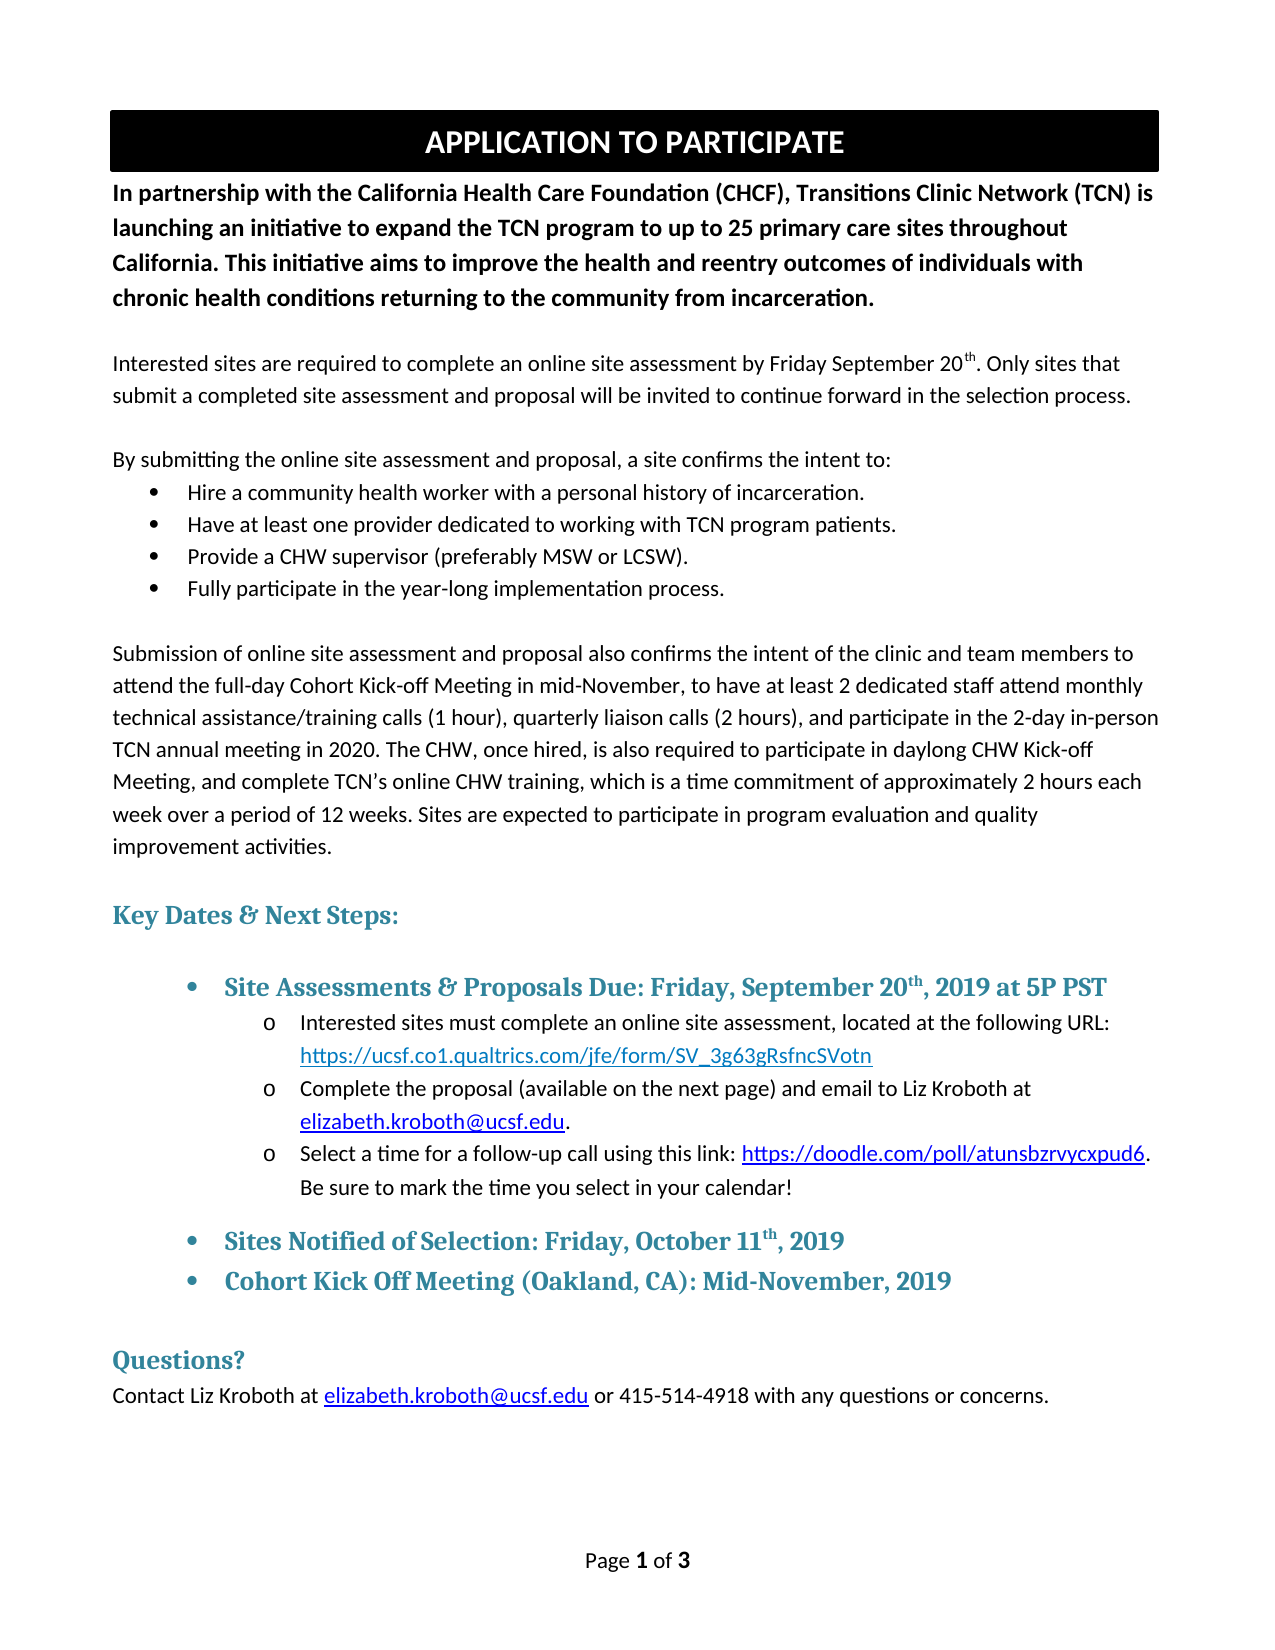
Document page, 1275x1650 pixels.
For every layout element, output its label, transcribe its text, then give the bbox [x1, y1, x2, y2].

list Interested sites must complete an online site assessment, located at the following URL: https://ucsf.co1.qualtrics.com/jfe/form/SV_3g63gRsfncSVotn [262, 1008, 1162, 1069]
list Provide a CHW supervisor (preferably MSW or LCSW). [150, 542, 1162, 570]
list Fully participate in the year-long implementation process. [150, 574, 1162, 602]
list Complete the proposal (available on the next page) and email to Liz Kroboth at elizabeth.kroboth@ucsf.edu. [262, 1074, 1162, 1135]
subtitle Questions? [112, 1345, 1162, 1376]
list Have at least one provider dedicated to working with TCN program patients. [150, 510, 1162, 538]
text Contact Liz Kroboth at elizabeth.kroboth@ucsf.edu or 415-514-4918 with any questions or concerns. [112, 1381, 1162, 1409]
text In partnership with the California Health Care Foundation (CHCF), Transitions Clinic Network (TCN) is launching an initiative to expand the TCN program to up to 25 primary care sites throughout California. This initiative aims to improve the health and reentry outcomes of individuals with chronic health conditions returning to the community from incarceration. [112, 177, 1162, 312]
text Submission of online site assessment and proposal also confirms the intent of the clinic and team members to attend the full-day Cohort Kick-off Meeting in mid-November, to have at least 2 dedicated staff attend monthly technical assistance/training calls (1 hour), quarterly liaison calls (2 hours), and participate in the 2-day in-person TCN annual meeting in 2020. The CHW, once hired, is also required to participate in daylong CHW Kick-off Meeting, and complete TCN’s online CHW training, which is a time commitment of approximately 2 hours each week over a period of 12 weeks. Sites are expected to participate in program evaluation and quality improvement activities. [112, 639, 1162, 860]
subtitle Key Dates & Next Steps: [112, 900, 1162, 932]
text By submitting the online site assessment and proposal, a site confirms the intent to: [112, 446, 1162, 474]
text Interested sites are required to complete an online site assessment by Friday September 20th. Only sites that submit a completed site assessment and proposal will be invited to continue forward in the selection process. [112, 349, 1162, 409]
subtitle Site Assessments & Proposals Due: Friday, September 20th, 2019 at 5P PST [187, 972, 1162, 1004]
list Select a time for a follow-up call using this link: https://doodle.com/poll/atunsbzrvycxpud6. Be sure to mark the time you select in your calendar! [262, 1139, 1162, 1201]
subtitle Sites Notified of Selection: Friday, October 11th, 2019 [187, 1226, 1162, 1257]
list Hire a community health worker with a personal history of incarceration. [150, 478, 1162, 506]
subtitle Cohort Kick Off Meeting (Oakland, CA): Mid-November, 2019 [187, 1266, 1162, 1297]
